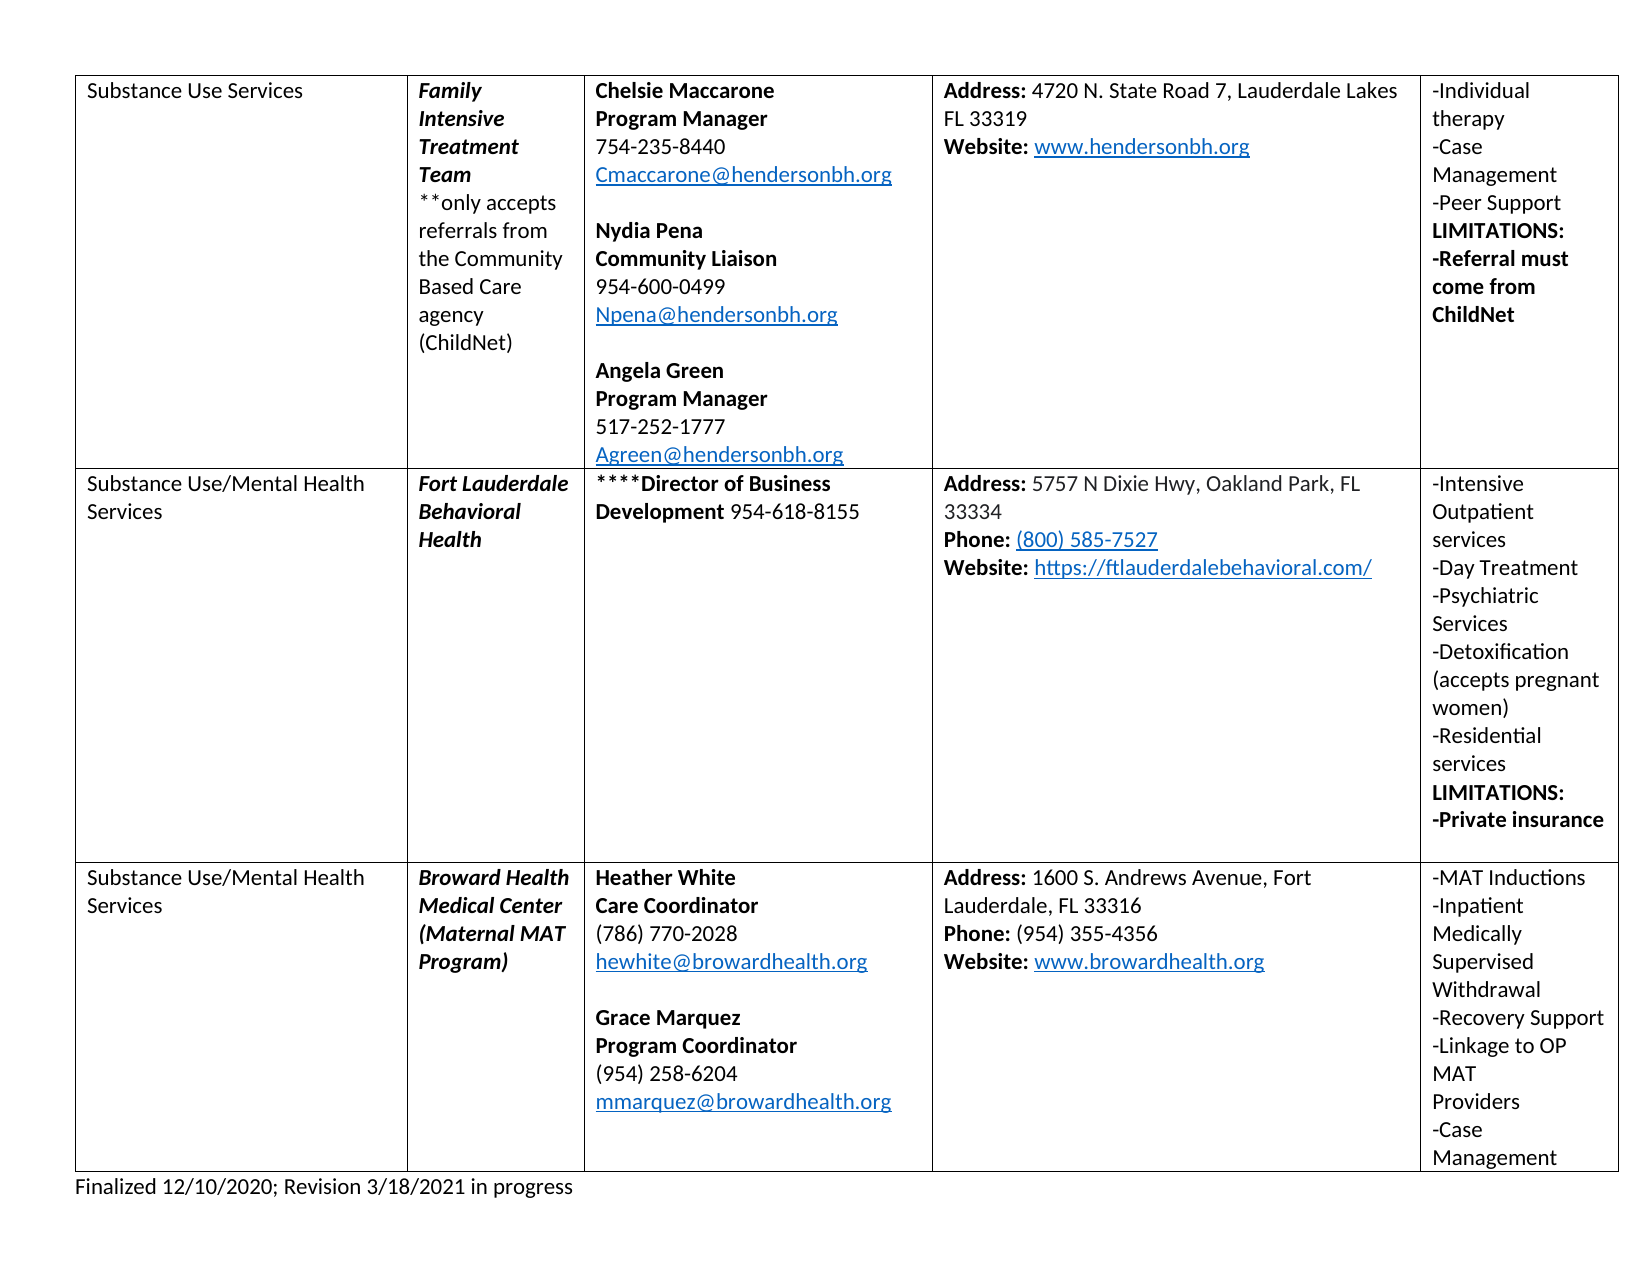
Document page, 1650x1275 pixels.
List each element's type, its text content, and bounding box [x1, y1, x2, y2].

table_cell Substance Use/Mental Health Services [76, 469, 407, 862]
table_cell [76, 76, 407, 468]
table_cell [408, 863, 584, 1171]
table_cell Address: 4720 N. State Road 7, Lauderdale Lakes FL 33319 Website: www.hendersonbh.org [933, 76, 1420, 468]
table_cell ****Director of Business Development 954-618-8155 [585, 469, 932, 862]
table_cell Chelsie Maccarone Program Manager 754-235-8440 Cmaccarone@hendersonbh.org Nydia Pena Community Liaison 954-600-0499 Npena@hendersonbh.org Angela Green Program Manager 517-252-1777 Agreen@hendersonbh.org [585, 76, 932, 468]
table_cell Fort Lauderdale Behavioral Health [408, 469, 584, 862]
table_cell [933, 863, 1420, 1171]
table_cell -Intensive Outpatient services -Day Treatment -Psychiatric Services -Detoxification (accepts pregnant women) -Residential services LIMITATIONS: -Private insurance [1421, 469, 1618, 862]
table_cell Address: 5757 N Dixie Hwy, Oakland Park, FL 33334 Phone: (800) 585-7527 Website: https://ftlauderdalebehavioral.com/ [933, 469, 1420, 862]
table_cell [76, 863, 407, 1171]
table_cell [1421, 863, 1618, 1171]
table_cell -Individual therapy -Case Management -Peer Support LIMITATIONS: -Referral must come from ChildNet [1421, 76, 1618, 468]
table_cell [585, 863, 932, 1171]
table_cell Family Intensive Treatment Team **only accepts referrals from the Community Based Care agency (ChildNet) [408, 76, 584, 468]
